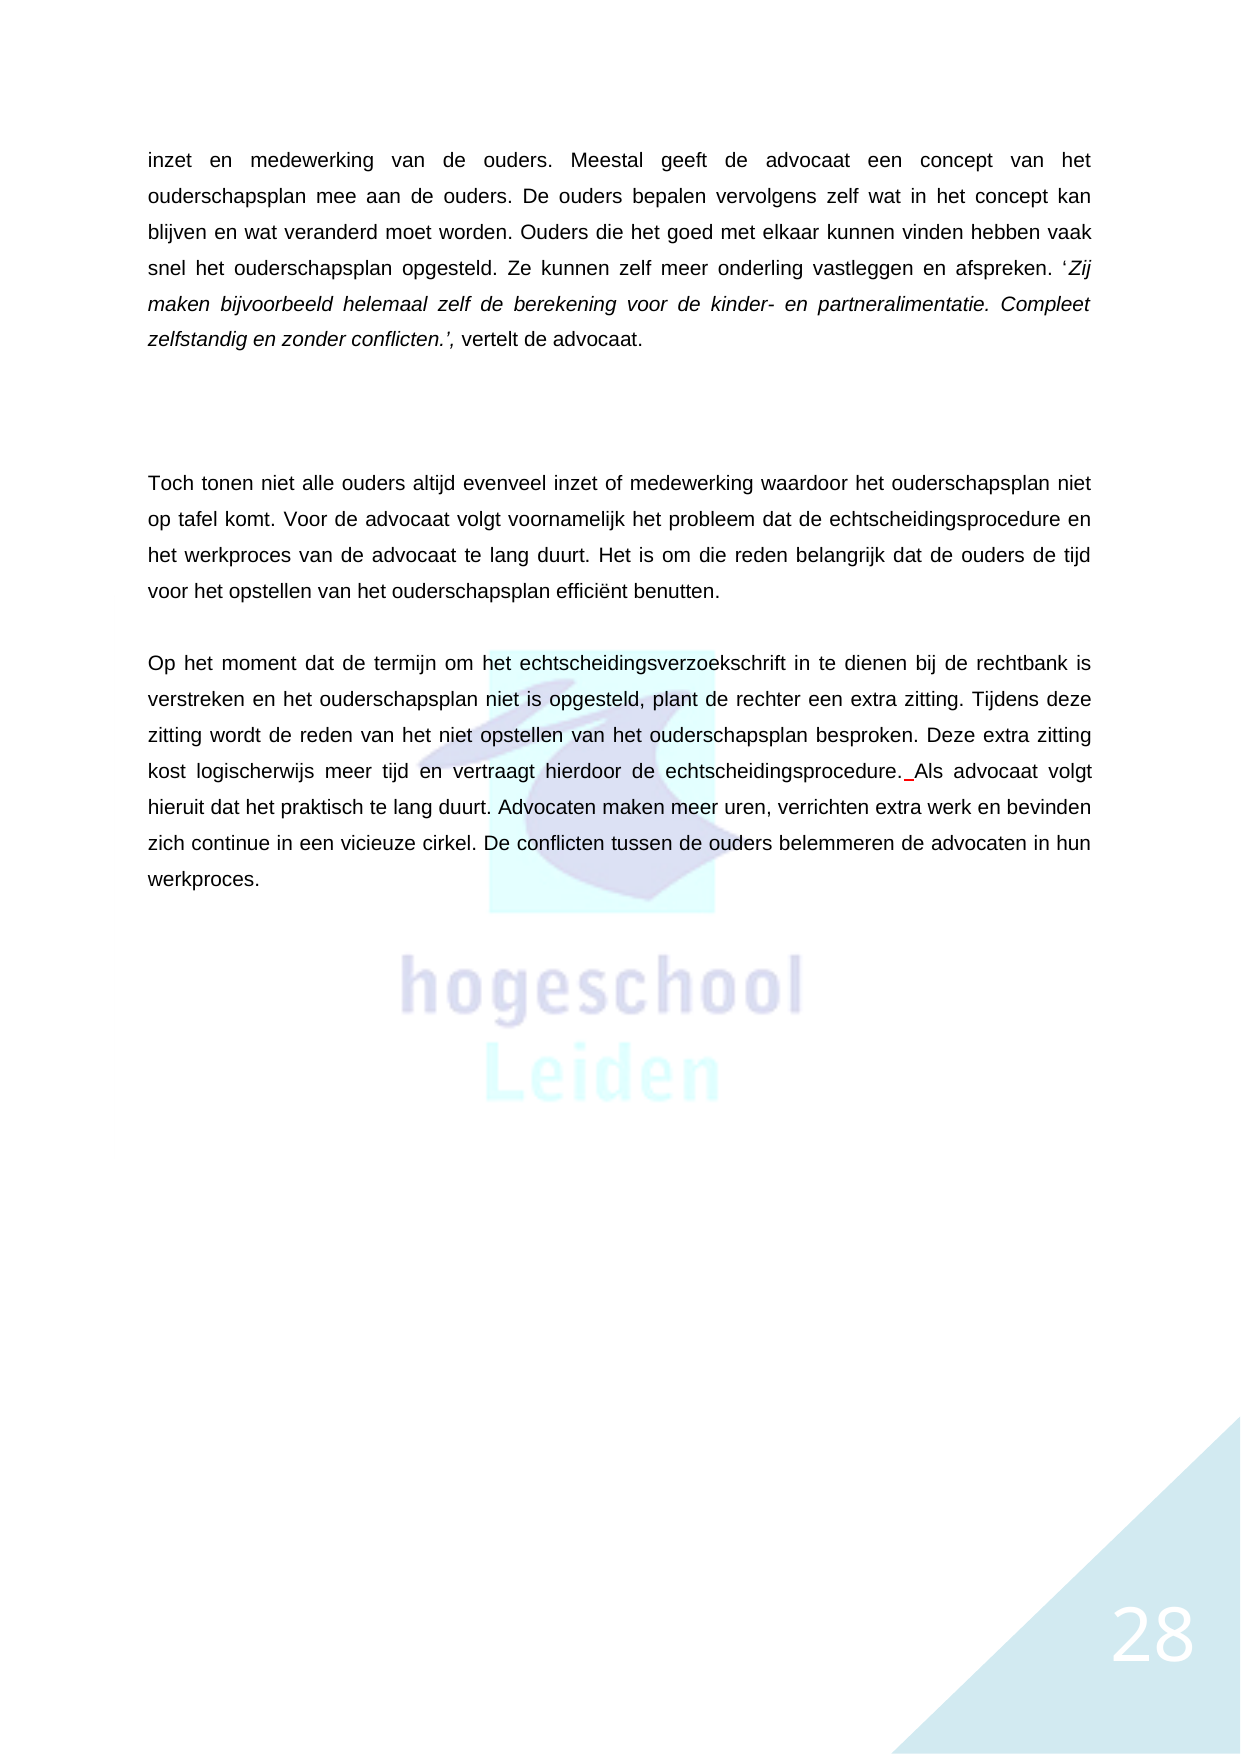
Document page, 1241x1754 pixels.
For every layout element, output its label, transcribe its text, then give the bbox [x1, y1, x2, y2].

text Op het moment dat de termijn om het echtscheidingsverzoekschrift in te dienen bij de rechtbank is verstreken en het ouderschapsplan niet is opgesteld, plant de rechter een extra zitting. Tijdens deze zitting wordt de reden van het niet opstellen van het ouderschapsplan besproken. Deze extra zitting kost logischerwijs meer tijd en vertraagt hierdoor de echtscheidingsprocedure. Als advocaat volgt hieruit dat het praktisch te lang duurt. Advocaten maken meer uren, verrichten extra werk en bevinden zich continue in een vicieuze cirkel. De conflicten tussen de ouders belemmeren de advocaten in hun werkproces. [148, 651, 1093, 890]
text Toch tonen niet alle ouders altijd evenveel inzet of medewerking waardoor het ouderschapsplan niet op tafel komt. Voor de advocaat volgt voornamelijk het probleem dat de echtscheidingsprocedure en het werkproces van de advocaat te lang duurt. Het is om die reden belangrijk dat de ouders de tijd voor het opstellen van het ouderschapsplan efficiënt benutten. [148, 471, 1093, 603]
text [148, 148, 1093, 351]
